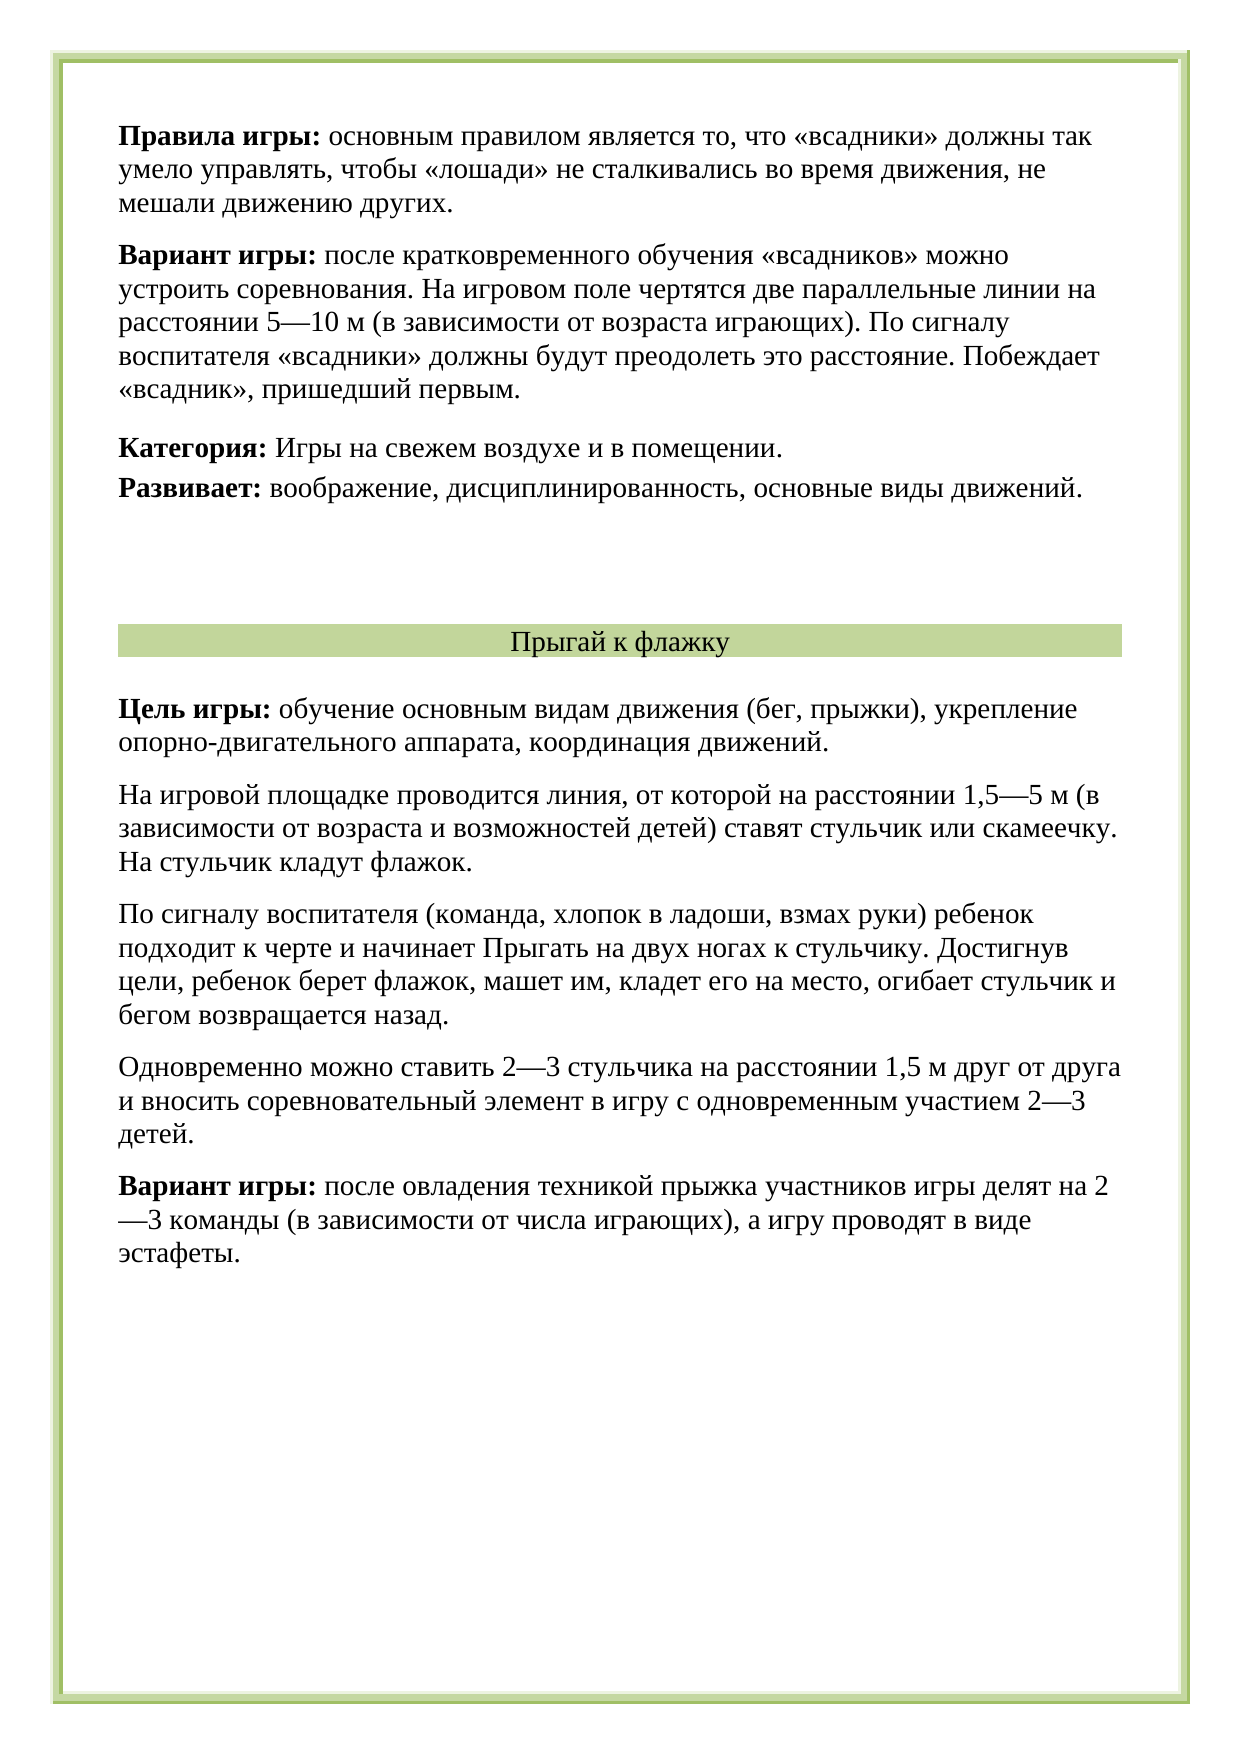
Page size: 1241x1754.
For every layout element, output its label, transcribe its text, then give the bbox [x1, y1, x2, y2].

text По сигналу воспитателя (команда, хлопок в ладоши, взмах руки) ребенок подходит к черте и начинает Прыгать на двух ногах к стульчику. Достигнув цели, ребенок берет флажок, машет им, кладет его на место, огибает стульчик и бегом возвращается назад. [118, 896, 1122, 1030]
text Цель игры: обучение основным видам движения (бег, прыжки), укрепление опорно-двигательного аппарата, координация движений. [118, 691, 1122, 758]
text Вариант игры: после овладения техникой прыжка участников игры делят на 2—3 команды (в зависимости от числа играющих), а игру проводят в виде эстафеты. [118, 1168, 1122, 1269]
text Категория: Игры на свежем воздухе и в помещении. Развивает: воображение, дисциплинированность, основные виды движений. [118, 424, 1122, 504]
text Вариант игры: после кратковременного обучения «всадников» можно устроить соревнования. На игровом поле чертятся две параллельные линии на расстоянии 5—10 м (в зависимости от возраста играющих). По сигналу воспитателя «всадники» должны будут преодолеть это расстояние. Побеждает «всадник», пришедший первым. [118, 237, 1122, 405]
text Одновременно можно ставить 2—3 стульчика на расстоянии 1,5 м друг от друга и вносить соревновательный элемент в игру с одновременным участием 2—3 детей. [118, 1049, 1122, 1150]
text На игровой площадке проводится линия, от которой на расстоянии 1,5—5 м (в зависимости от возраста и возможностей детей) ставят стульчик или скамеечку. На стульчик кладут флажок. [118, 777, 1122, 877]
text Правила игры: основным правилом является то, что «всадники» должны так умело управлять, чтобы «лошади» не сталкивались во время движения, не мешали движению других. [118, 118, 1122, 219]
text Прыгай к флажку [118, 624, 1122, 657]
